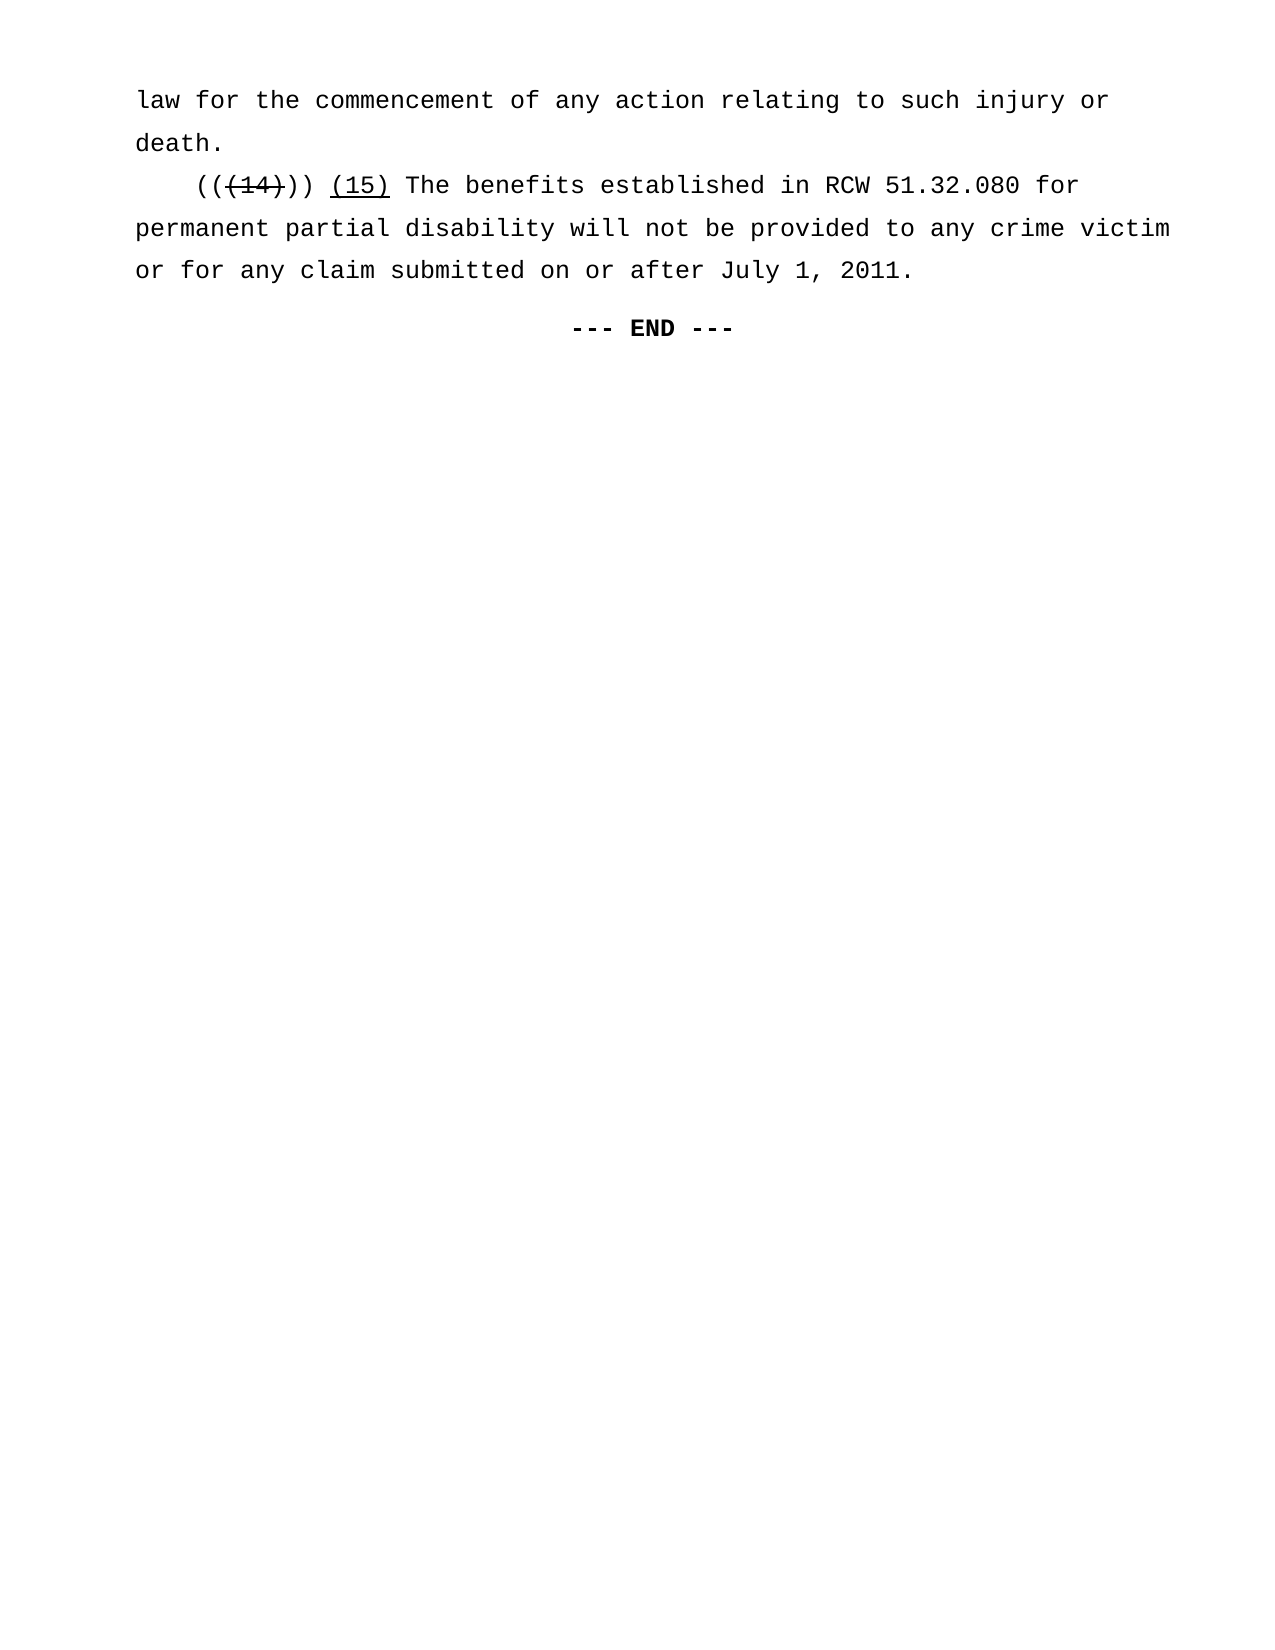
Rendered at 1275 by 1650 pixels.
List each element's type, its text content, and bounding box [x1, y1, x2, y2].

text --- END --- [135, 316, 1170, 344]
text (((14))) (15) The benefits established in RCW 51.32.080 for permanent partial disability will not be provided to any crime victim or for any claim submitted on or after July 1, 2011. [135, 160, 1170, 287]
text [135, 75, 1170, 160]
